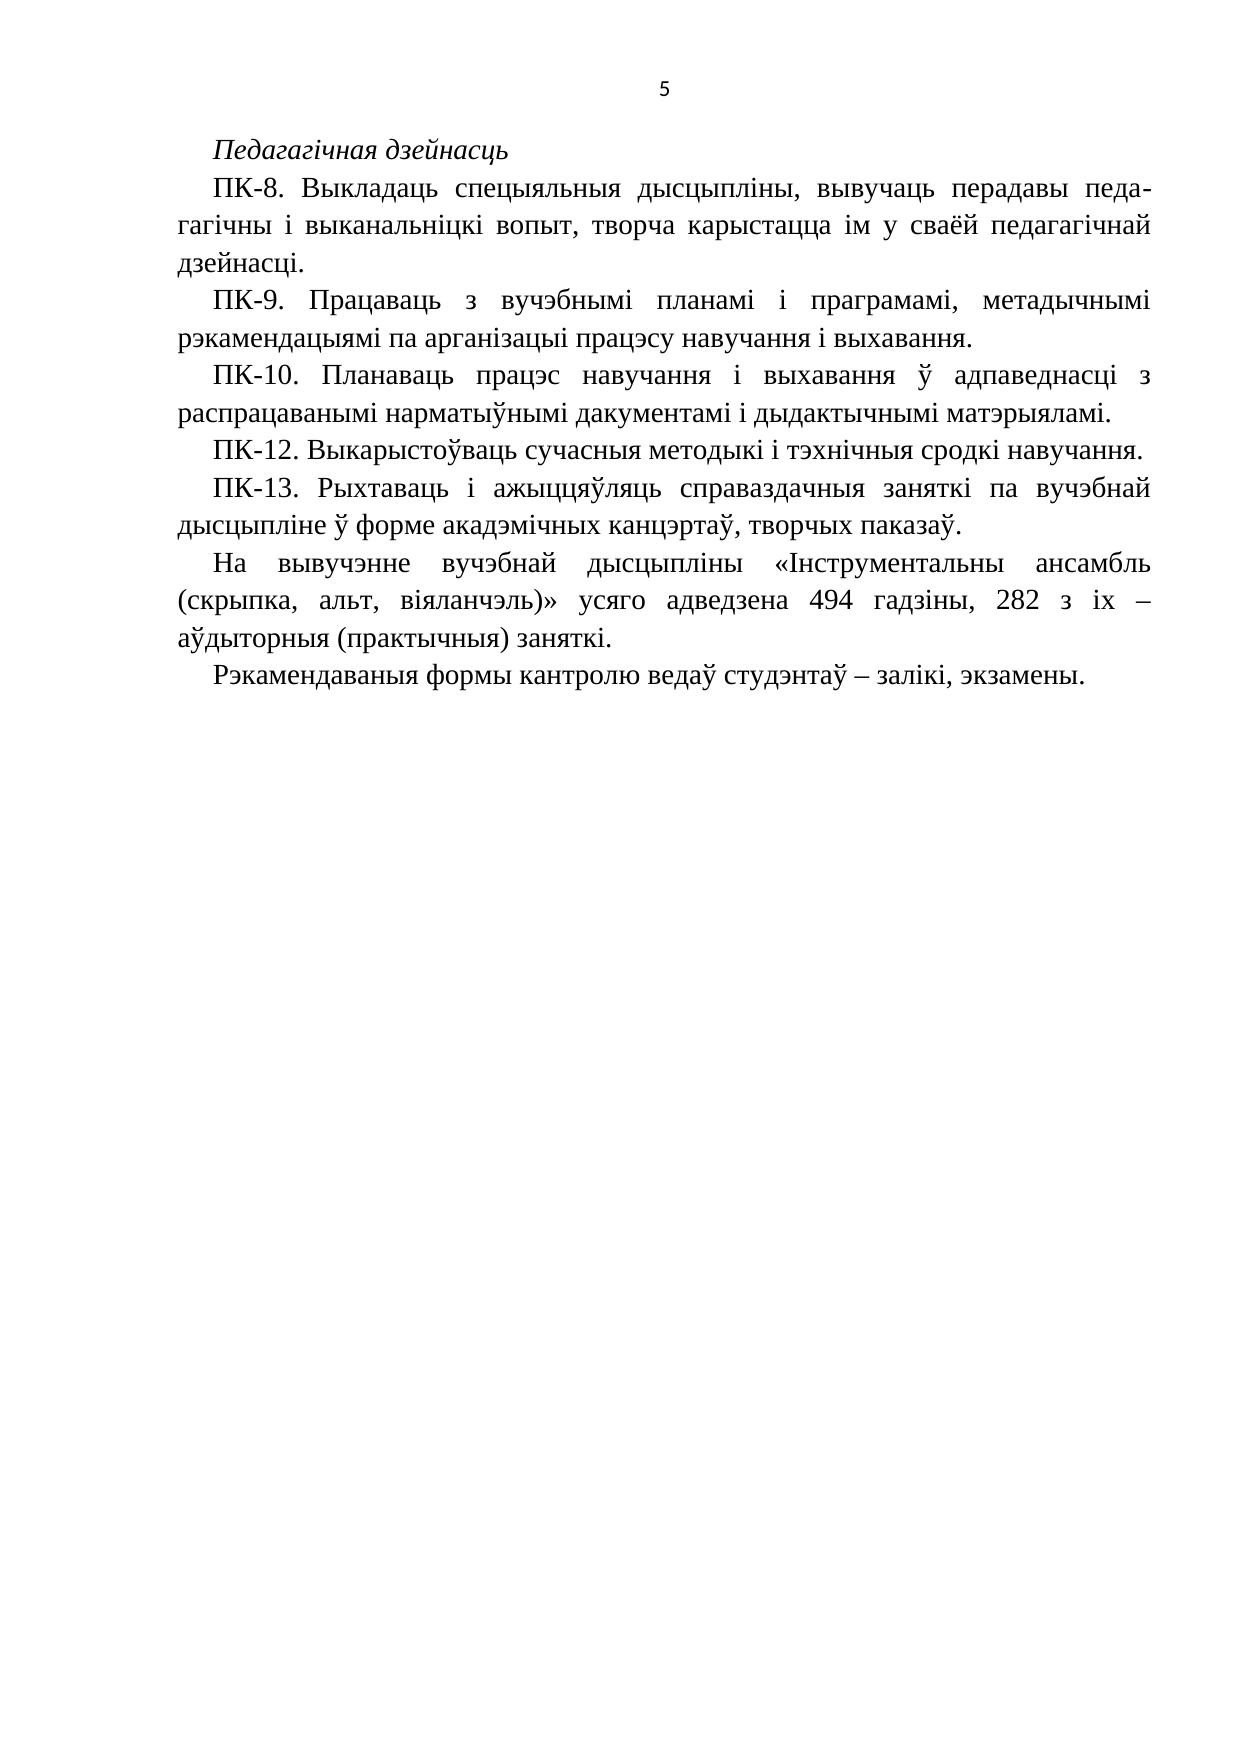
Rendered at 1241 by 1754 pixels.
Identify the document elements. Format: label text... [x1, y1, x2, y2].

text ПК-8. Выкладаць спецыяльныя дысцыпліны, вывучаць перадавы педагагічны і выканальніцкі вопыт, творча карыстацца ім у сваёй педагагічнай дзейнасці. [177, 167, 1152, 280]
text На вывучэнне вучэбнай дысцыпліны «Інструментальны ансамбль (скрыпка, альт, віяланчэль)» усяго адведзена 494 гадзіны, 282 з іх – аўдыторныя (практычныя) заняткі. [177, 542, 1152, 655]
text ПК-10. Планаваць працэс навучання і выхавання ў адпаведнасці з распрацаванымі нарматыўнымі дакументамі і дыдактычнымі матэрыяламі. [177, 355, 1152, 430]
text Рэкамендаваныя формы кантролю ведаў студэнтаў – залікі, экзамены. [177, 655, 1152, 692]
text Педагагічная дзейнасць [177, 130, 1152, 167]
text ПК-9. Працаваць з вучэбнымі планамі і праграмамі, метадычнымі рэкамендацыямі па арганізацыі працэсу навучання і выхавання. [177, 280, 1152, 355]
text ПК-13. Рыхтаваць і ажыццяўляць справаздачныя заняткі па вучэбнай дысцыпліне ў форме акадэмічных канцэртаў, творчых паказаў. [177, 467, 1152, 542]
text ПК-12. Выкарыстоўваць сучасныя методыкі і тэхнічныя сродкі навучання. [177, 430, 1152, 467]
